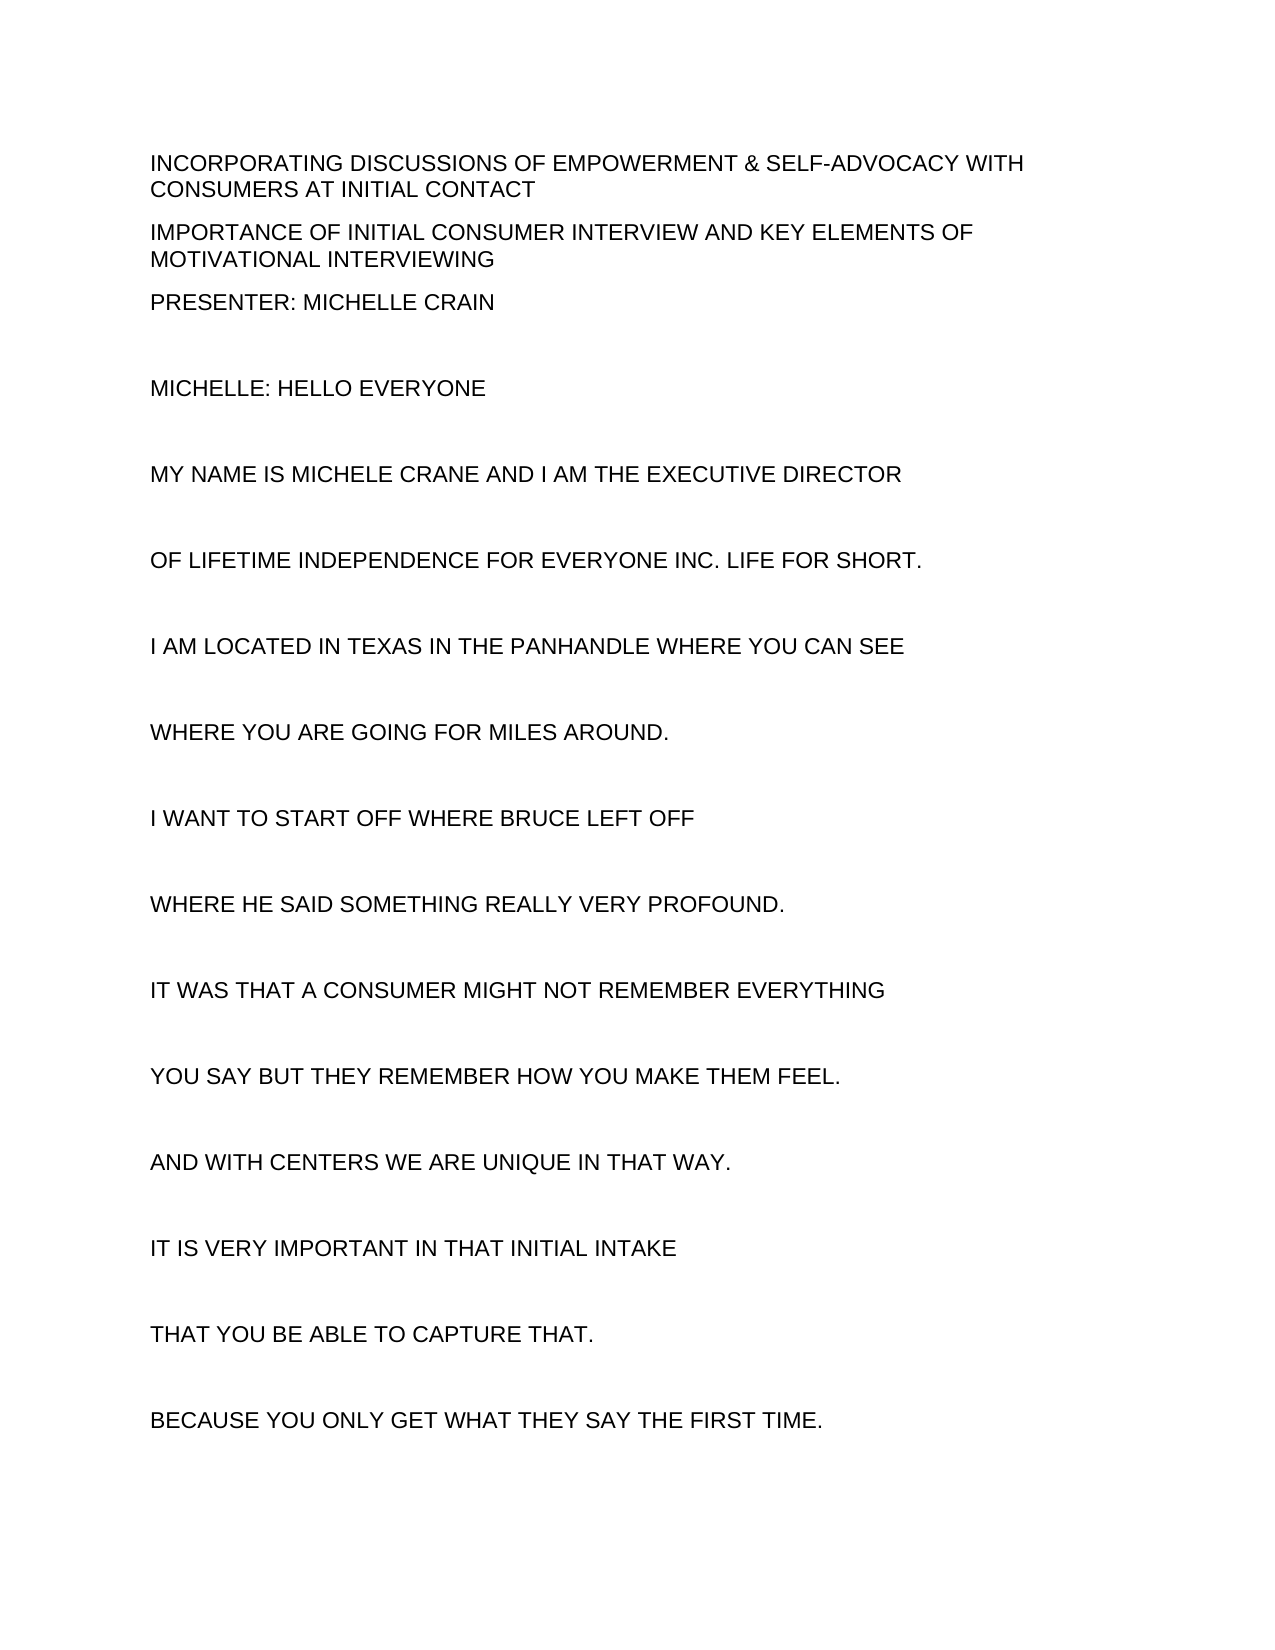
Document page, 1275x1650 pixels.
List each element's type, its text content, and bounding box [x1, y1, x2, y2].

text AND WITH CENTERS WE ARE UNIQUE IN THAT WAY. [150, 1149, 1125, 1176]
text MY NAME IS MICHELE CRANE AND I AM THE EXECUTIVE DIRECTOR [150, 461, 1125, 487]
text IT IS VERY IMPORTANT IN THAT INITIAL INTAKE [150, 1235, 1125, 1262]
text YOU SAY BUT THEY REMEMBER HOW YOU MAKE THEM FEEL. [150, 1063, 1125, 1089]
text THAT YOU BE ABLE TO CAPTURE THAT. [150, 1321, 1125, 1348]
text MICHELLE: HELLO EVERYONE [150, 375, 1125, 401]
text WHERE YOU ARE GOING FOR MILES AROUND. [150, 719, 1125, 745]
text BECAUSE YOU ONLY GET WHAT THEY SAY THE FIRST TIME. [150, 1407, 1125, 1434]
text PRESENTER: MICHELLE CRAIN [150, 289, 1125, 315]
text OF LIFETIME INDEPENDENCE FOR EVERYONE INC. LIFE FOR SHORT. [150, 547, 1125, 573]
text IT WAS THAT A CONSUMER MIGHT NOT REMEMBER EVERYTHING [150, 977, 1125, 1003]
text INCORPORATING DISCUSSIONS OF EMPOWERMENT & SELF-ADVOCACY WITH CONSUMERS AT INITIAL CONTACT [150, 150, 1125, 203]
text I AM LOCATED IN TEXAS IN THE PANHANDLE WHERE YOU CAN SEE [150, 633, 1125, 659]
text I WANT TO START OFF WHERE BRUCE LEFT OFF [150, 805, 1125, 831]
text IMPORTANCE OF INITIAL CONSUMER INTERVIEW AND KEY ELEMENTS OF MOTIVATIONAL INTERVIEWING [150, 219, 1125, 272]
text WHERE HE SAID SOMETHING REALLY VERY PROFOUND. [150, 891, 1125, 917]
